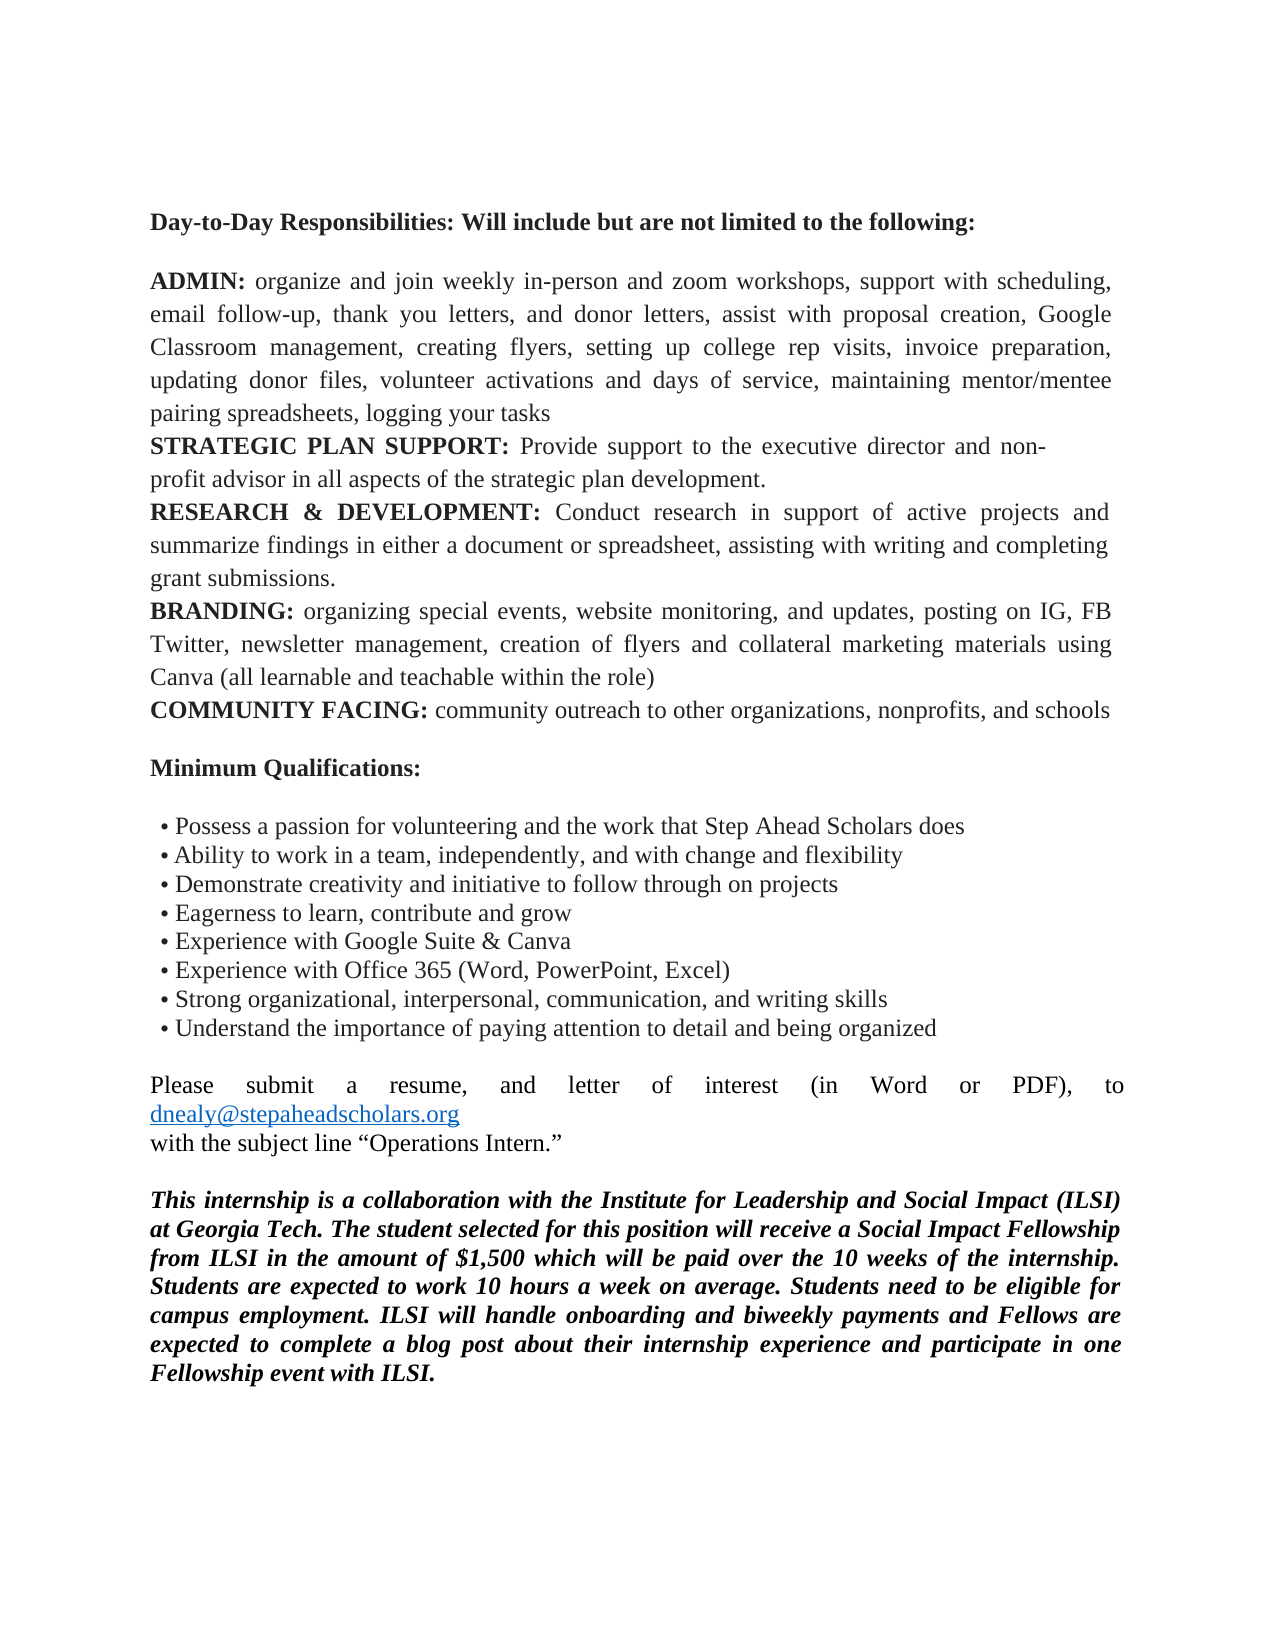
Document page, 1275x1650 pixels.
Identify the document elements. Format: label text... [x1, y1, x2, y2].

list Ability to work in a team, independently, and with change and flexibility [160, 840, 1125, 869]
subtitle Day-to-Day Responsibilities: Will include but are not limited to the following: [150, 207, 1125, 236]
list Possess a passion for volunteering and the work that Step Ahead Scholars does [160, 811, 1125, 840]
text BRANDING: organizing special events, website monitoring, and updates, posting on IG, FB Twitter, newsletter management, creation of flyers and collateral marketing materials using Canva (all learnable and teachable within the role) [150, 596, 1113, 691]
list Experience with Office 365 (Word, PowerPoint, Excel) [160, 955, 1125, 984]
text with the subject line “Operations Intern.” [150, 1128, 1125, 1156]
list Experience with Google Suite & Canva [160, 926, 1125, 955]
list Demonstrate creativity and initiative to follow through on projects [160, 869, 1125, 898]
list Strong organizational, interpersonal, communication, and writing skills [160, 984, 1125, 1013]
text COMMUNITY FACING: community outreach to other organizations, nonprofits, and schools [150, 695, 1125, 724]
text This internship is a collaboration with the Institute for Leadership and Social Impact (ILSI) at Georgia Tech. The student selected for this position will receive a Social Impact Fellowship from ILSI in the amount of $1,500 which will be paid over the 10 weeks of the internship. Students are expected to work 10 hours a week on average. Students need to be eligible for campus employment. ILSI will handle onboarding and biweekly payments and Fellows are expected to complete a blog post about their internship experience and participate in one Fellowship event with ILSI. [150, 1185, 1125, 1386]
list Eagerness to learn, contribute and grow [160, 898, 1125, 926]
text ADMIN: organize and join weekly in-person and zoom workshops, support with scheduling, email follow-up, thank you letters, and donor letters, assist with proposal creation, Google Classroom management, creating flyers, setting up college rep visits, invoice preparation, updating donor files, volunteer activations and days of service, maintaining mentor/mentee pairing spreadsheets, logging your tasks [150, 266, 1113, 427]
subtitle Minimum Qualifications: [150, 753, 1125, 782]
text RESEARCH & DEVELOPMENT: Conduct research in support of active projects and summarize findings in either a document or spreadsheet, assisting with writing and completing grant submissions. [150, 497, 1109, 592]
text STRATEGIC PLAN SUPPORT: Provide support to the executive director and non-profit advisor in all aspects of the strategic plan development. [150, 431, 1047, 493]
list Understand the importance of paying attention to detail and being organized [160, 1013, 1125, 1041]
text Please submit a resume, and letter of interest (in Word or PDF), to dnealy@stepaheadscholars.org [150, 1070, 1125, 1128]
